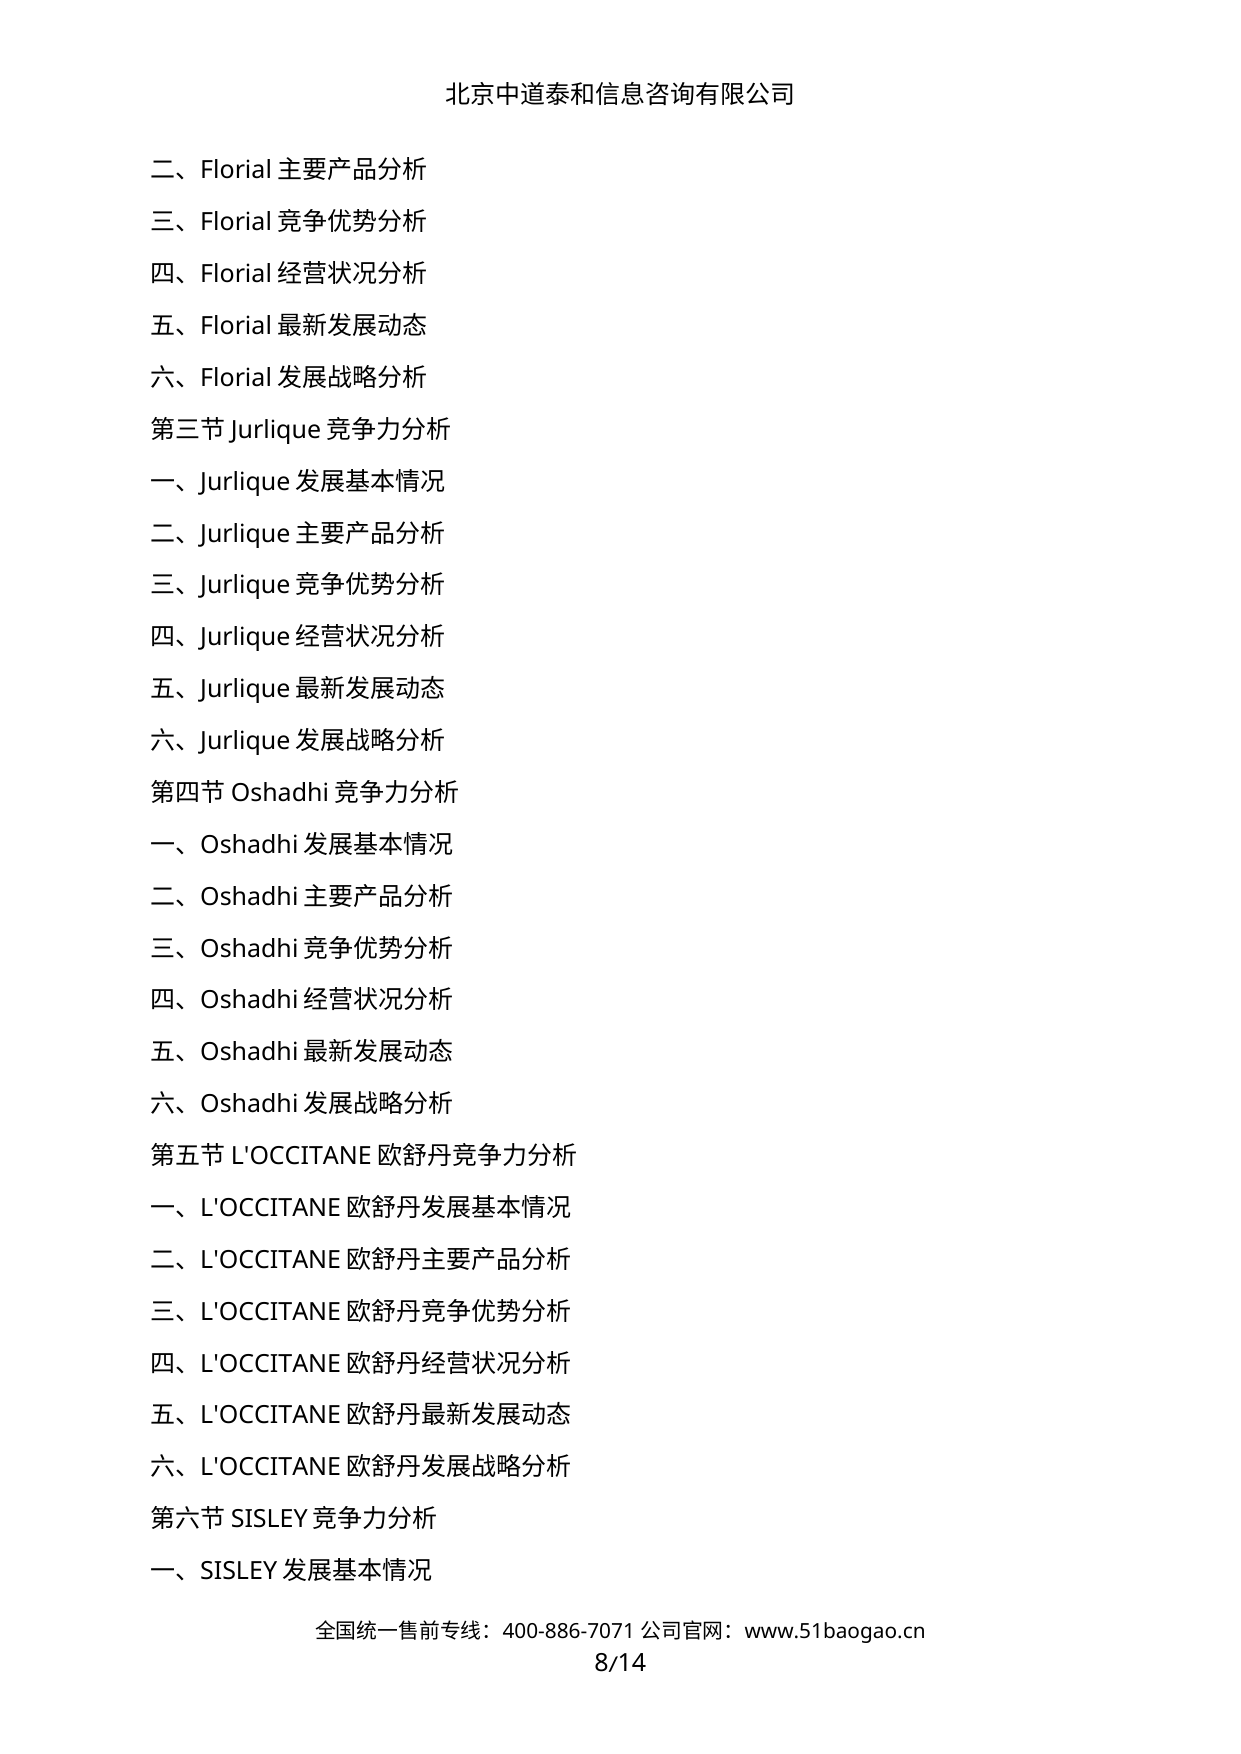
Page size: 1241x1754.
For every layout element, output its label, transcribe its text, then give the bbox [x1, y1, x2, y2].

text 四、Oshadhi经营状况分析 [150, 980, 1090, 1016]
text 四、L'OCCITANE欧舒丹经营状况分析 [150, 1343, 1090, 1379]
text 第五节 L'OCCITANE欧舒丹竞争力分析 [150, 1136, 1090, 1172]
text 五、L'OCCITANE欧舒丹最新发展动态 [150, 1395, 1090, 1431]
text 二、Jurlique主要产品分析 [150, 513, 1090, 549]
text 一、SISLEY发展基本情况 [150, 1551, 1090, 1587]
text 二、L'OCCITANE欧舒丹主要产品分析 [150, 1239, 1090, 1276]
text 四、Jurlique经营状况分析 [150, 617, 1090, 653]
text 六、L'OCCITANE欧舒丹发展战略分析 [150, 1447, 1090, 1483]
text 六、Oshadhi发展战略分析 [150, 1084, 1090, 1120]
text 第三节 Jurlique竞争力分析 [150, 409, 1090, 446]
text 三、Florial竞争优势分析 [150, 202, 1090, 238]
text 一、Jurlique发展基本情况 [150, 461, 1090, 497]
text 三、Jurlique竞争优势分析 [150, 565, 1090, 601]
text 五、Jurlique最新发展动态 [150, 669, 1090, 705]
text 四、Florial经营状况分析 [150, 254, 1090, 290]
text 二、Florial主要产品分析 [150, 150, 1090, 186]
text 一、Oshadhi发展基本情况 [150, 824, 1090, 861]
text 六、Florial发展战略分析 [150, 357, 1090, 394]
text 一、L'OCCITANE欧舒丹发展基本情况 [150, 1187, 1090, 1224]
text 二、Oshadhi主要产品分析 [150, 876, 1090, 912]
text 五、Oshadhi最新发展动态 [150, 1032, 1090, 1068]
text 五、Florial最新发展动态 [150, 306, 1090, 342]
text 第四节 Oshadhi竞争力分析 [150, 772, 1090, 809]
text 第六节 SISLEY竞争力分析 [150, 1499, 1090, 1535]
text 六、Jurlique发展战略分析 [150, 721, 1090, 757]
text 三、L'OCCITANE欧舒丹竞争优势分析 [150, 1291, 1090, 1327]
text 三、Oshadhi竞争优势分析 [150, 928, 1090, 964]
